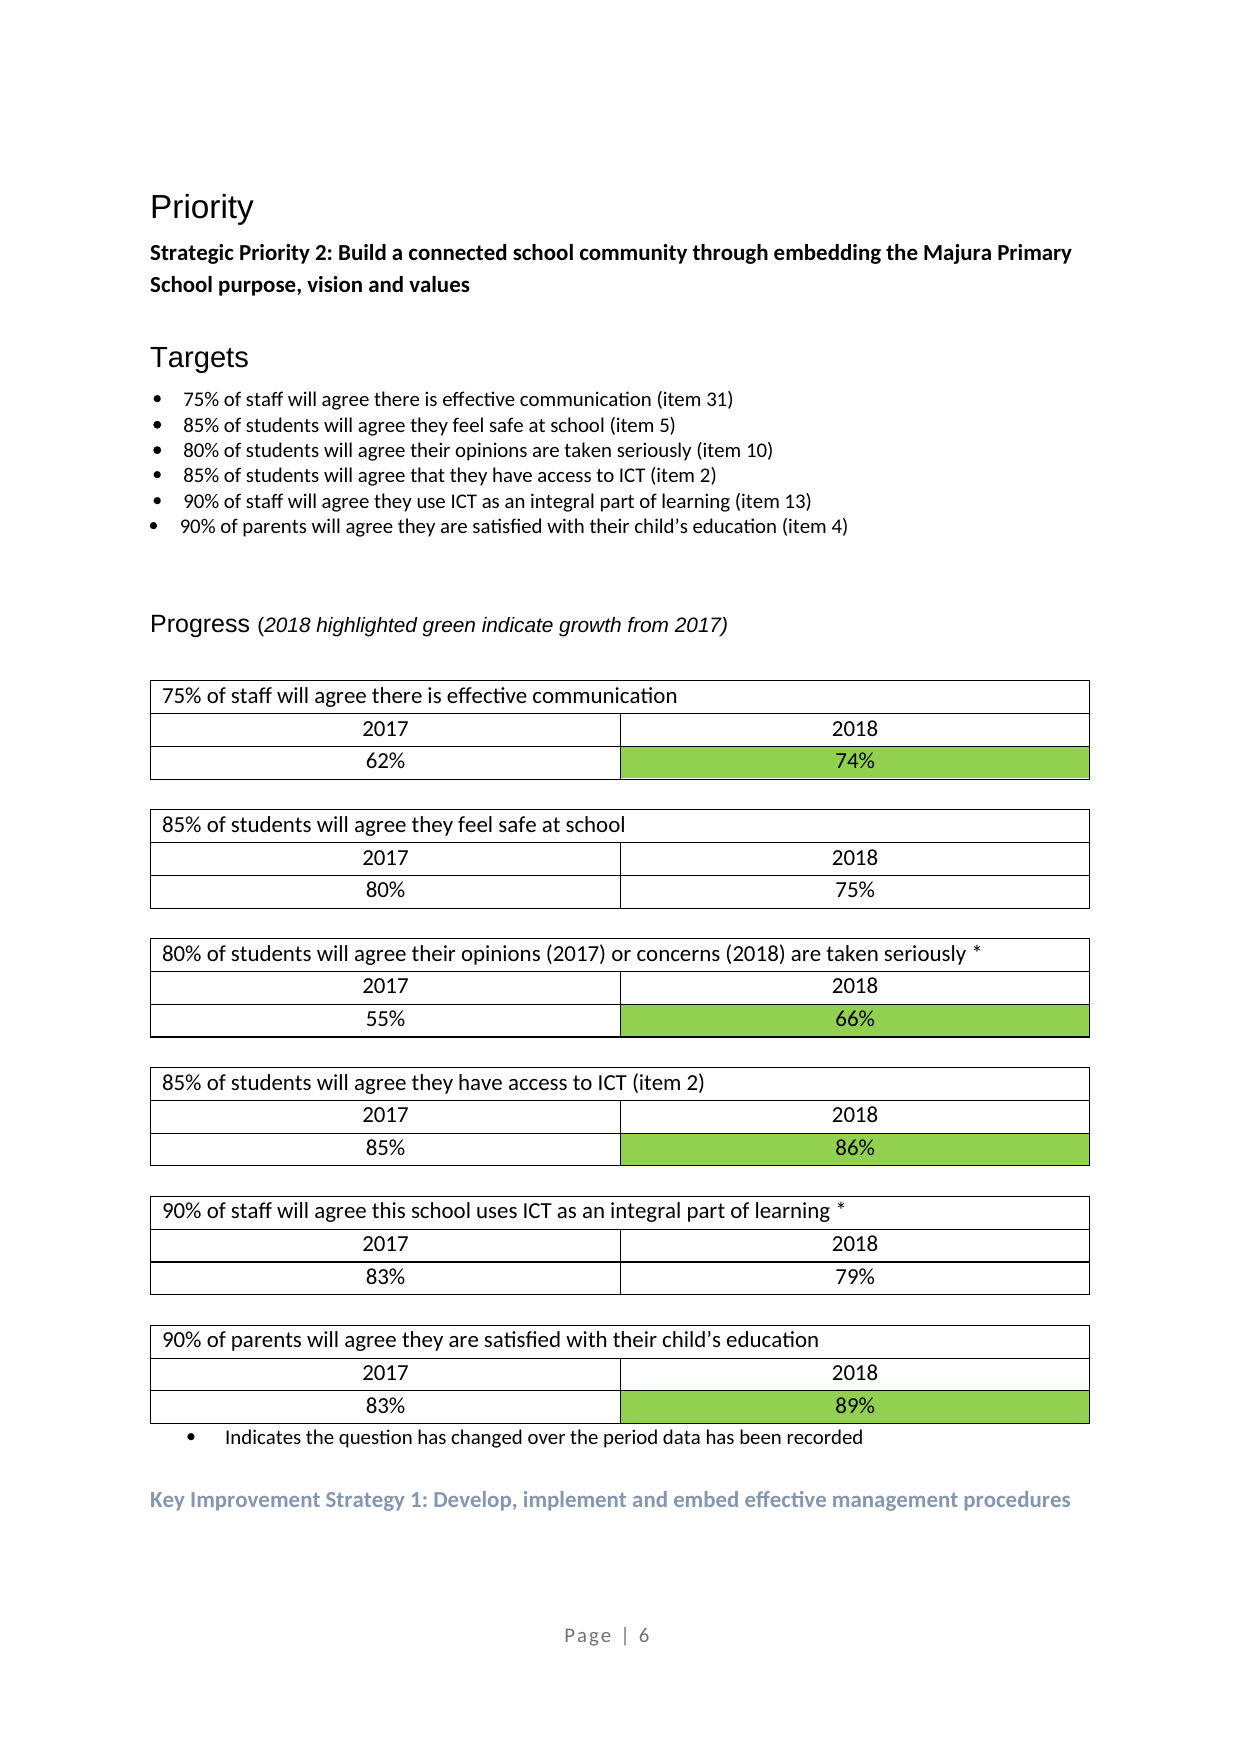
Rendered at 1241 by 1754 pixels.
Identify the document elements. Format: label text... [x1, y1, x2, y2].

list 90% of staff will agree they use ICT as an integral part of learning (item 13) [153, 488, 1090, 513]
subtitle Priority [150, 187, 1090, 226]
table_cell 2017 [151, 843, 620, 874]
list 85% of students will agree that they have access to ICT (item 2) [153, 463, 1090, 488]
table_cell 2018 [621, 843, 1089, 874]
table_cell 2018 [621, 972, 1089, 1003]
list 85% of students will agree they feel safe at school (item 5) [153, 412, 1090, 437]
table_cell 62% [151, 747, 620, 778]
subtitle Targets [150, 340, 1090, 374]
table_cell 2017 [151, 1230, 620, 1261]
table_header 90% of parents will agree they are satisfied with their child’s education [151, 1326, 1089, 1357]
table_cell 2018 [621, 1230, 1089, 1261]
table_cell 74% [621, 747, 1089, 778]
list 80% of students will agree their opinions are taken seriously (item 10) [153, 437, 1090, 463]
table_cell 83% [151, 1391, 620, 1423]
table_cell 2018 [621, 1101, 1089, 1132]
table_cell 75% [621, 876, 1089, 907]
subtitle Progress (2018 highlighted green indicate growth from 2017) [150, 609, 1090, 638]
text Key Improvement Strategy 1: Develop, implement and embed effective management procedures [150, 1486, 1090, 1514]
table_cell 79% [621, 1263, 1089, 1294]
table_header 80% of students will agree their opinions (2017) or concerns (2018) are taken seriously * [151, 939, 1089, 971]
text Strategic Priority 2: Build a connected school community through embedding the Majura Primary School purpose, vision and values [150, 238, 1090, 299]
list Indicates the question has changed over the period data has been recorded [187, 1424, 1090, 1450]
table_cell 2017 [151, 714, 620, 746]
table_cell 2017 [151, 972, 620, 1003]
table_header 85% of students will agree they have access to ICT (item 2) [151, 1068, 1089, 1099]
list 75% of staff will agree there is effective communication (item 31) [153, 386, 1090, 412]
table_cell 55% [151, 1005, 620, 1036]
table_cell 80% [151, 876, 620, 907]
table_cell 89% [621, 1391, 1089, 1423]
table_cell 2017 [151, 1359, 620, 1390]
table_header 75% of staff will agree there is effective communication [151, 681, 1089, 713]
table_header 90% of staff will agree this school uses ICT as an integral part of learning * [151, 1197, 1089, 1228]
table_cell 85% [151, 1134, 620, 1165]
table_cell 83% [151, 1263, 620, 1294]
table_cell 2018 [621, 714, 1089, 746]
table_cell 86% [621, 1134, 1089, 1165]
table_header 85% of students will agree they feel safe at school [151, 810, 1089, 842]
table_cell 2018 [621, 1359, 1089, 1390]
list 90% of parents will agree they are satisfied with their child’s education (item 4) [150, 513, 1090, 539]
table_cell 2017 [151, 1101, 620, 1132]
table_cell 66% [621, 1005, 1089, 1036]
